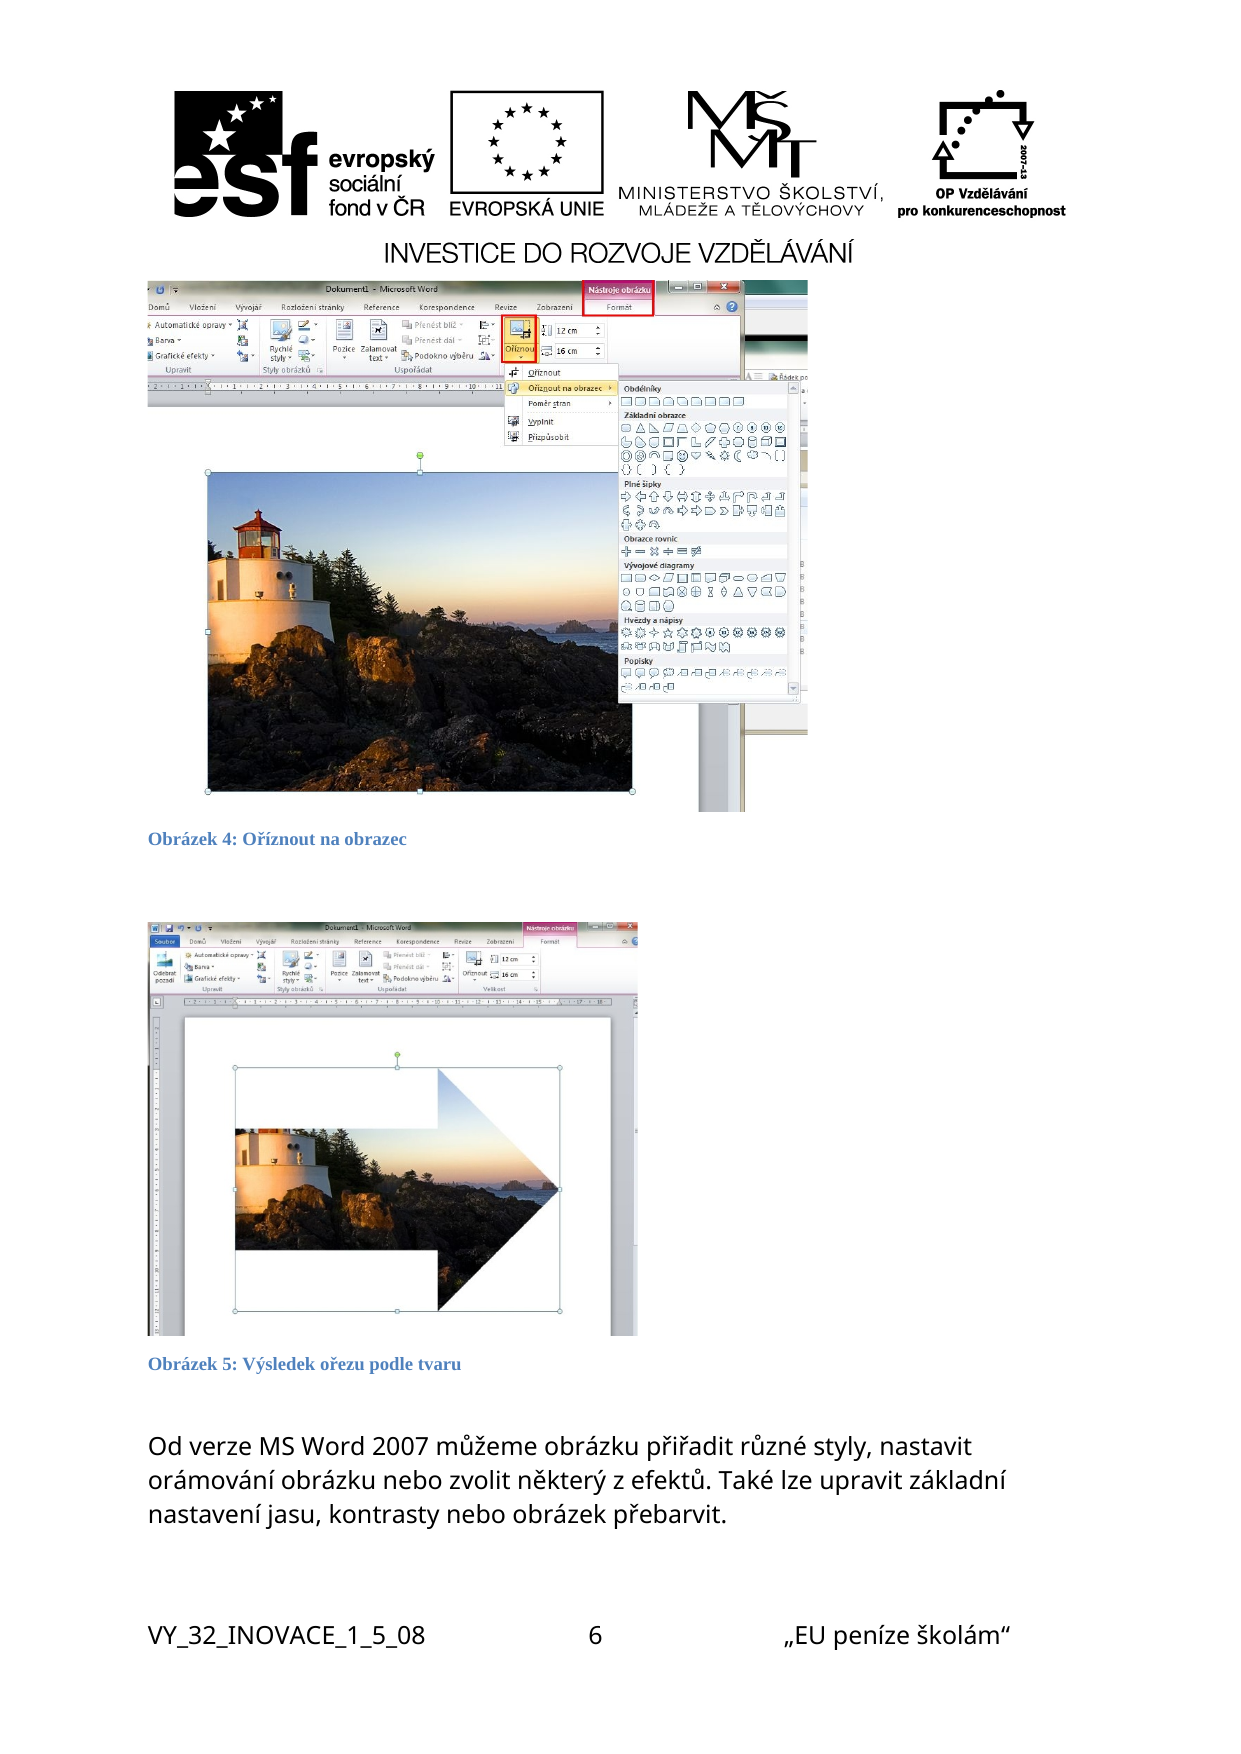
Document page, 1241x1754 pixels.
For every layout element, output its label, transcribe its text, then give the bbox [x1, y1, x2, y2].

text Obrázek 5: Výsledek ořezu podle tvaru [148, 1352, 1093, 1374]
picture [147, 73, 1093, 812]
picture [147, 922, 638, 1336]
text Obrázek 4: Oříznout na obrazec [148, 828, 1093, 850]
text Od verze MS Word 2007 můžeme obrázku přiřadit různé styly, nastavit orámování obrázku nebo zvolit některý z efektů. Také lze upravit základní nastavení jasu, kontrasty nebo obrázek přebarvit. [148, 1429, 1093, 1531]
